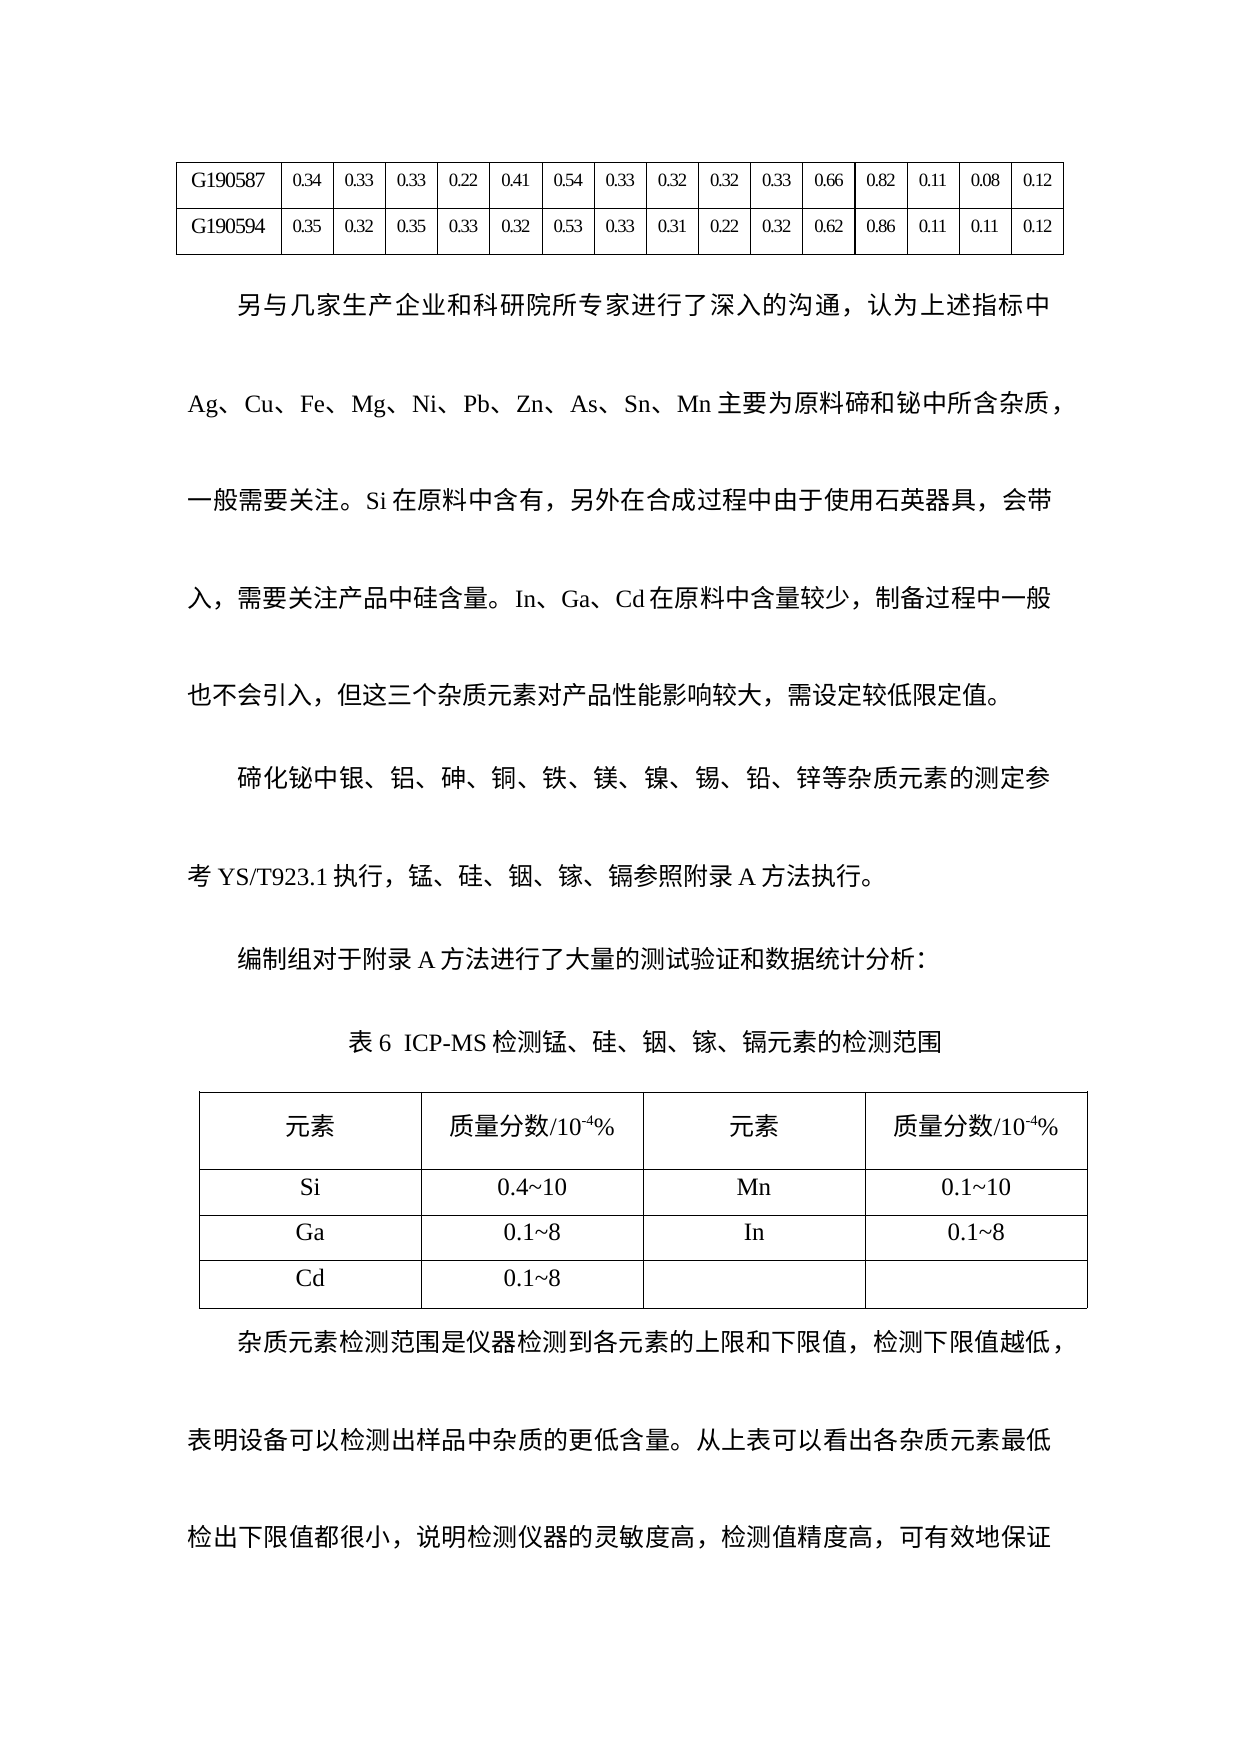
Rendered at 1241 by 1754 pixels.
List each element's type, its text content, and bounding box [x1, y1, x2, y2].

table_cell 0.33 [438, 209, 489, 254]
table_cell 0.33 [595, 209, 646, 254]
table_cell 0.41 [490, 163, 542, 208]
table_cell 0.1~8 [866, 1216, 1087, 1260]
table_cell [644, 1261, 865, 1308]
table_cell 0.35 [386, 209, 437, 254]
list 编制组对于附录A方法进行了大量的测试验证和数据统计分析： [187, 925, 1053, 990]
table_cell 0.32 [647, 163, 698, 208]
table_cell 0.33 [386, 163, 437, 208]
table_cell 0.1~8 [422, 1261, 643, 1308]
table_cell 0.33 [595, 163, 646, 208]
table_cell 0.4~10 [422, 1170, 643, 1215]
table_cell 0.32 [751, 209, 802, 254]
table_cell 0.08 [960, 163, 1011, 208]
table_cell 0.1~8 [422, 1216, 643, 1260]
table_cell 0.34 [282, 163, 333, 208]
table_cell 0.31 [647, 209, 698, 254]
table_cell 0.1~10 [866, 1170, 1087, 1215]
list 表6 ICP-MS检测锰、硅、铟、镓、镉元素的检测范围 [187, 1008, 1053, 1073]
table_header 质量分数/10-4% [866, 1093, 1087, 1169]
table_cell [866, 1261, 1087, 1308]
table_cell Ga [200, 1216, 421, 1260]
table_header 元素 [200, 1093, 421, 1169]
table_cell Mn [644, 1170, 865, 1215]
table_cell 0.11 [908, 163, 959, 208]
table_cell 0.22 [699, 209, 750, 254]
table_header 元素 [644, 1093, 865, 1169]
table_cell 0.82 [856, 163, 907, 208]
table_cell 0.62 [803, 209, 854, 254]
table_cell 0.66 [803, 163, 854, 208]
table_cell 0.22 [438, 163, 489, 208]
table_cell 0.11 [908, 209, 959, 254]
table_cell G190587 [177, 163, 281, 208]
table_cell 0.54 [543, 163, 594, 208]
table_cell 0.86 [856, 209, 907, 254]
list 碲化铋中银、铝、砷、铜、铁、镁、镍、锡、铅、锌等杂质元素的测定参考YS/T923.1执行，锰、硅、铟、镓、镉参照附录A方法执行。 [187, 744, 1053, 907]
table_cell Cd [200, 1261, 421, 1308]
table_cell 0.32 [334, 209, 385, 254]
table_cell In [644, 1216, 865, 1260]
table_cell 0.32 [699, 163, 750, 208]
table_cell 0.33 [334, 163, 385, 208]
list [187, 1308, 1053, 1568]
table_cell 0.12 [1012, 209, 1063, 254]
table_cell 0.12 [1012, 163, 1063, 208]
table_cell 0.11 [960, 209, 1011, 254]
table_cell 0.32 [490, 209, 542, 254]
list 另与几家生产企业和科研院所专家进行了深入的沟通，认为上述指标中Ag、Cu、Fe、Mg、Ni、Pb、Zn、As、Sn、Mn主要为原料碲和铋中所含杂质，一般需要关注。Si在原料中含有，另外在合成过程中由于使用石英器具，会带入，需要关注产品中硅含量。In、Ga、Cd在原料中含量较少，制备过程中一般也不会引入，但这三个杂质元素对产品性能影响较大，需设定较低限定值。 [187, 271, 1053, 726]
table_cell 0.53 [543, 209, 594, 254]
table_header 质量分数/10-4% [422, 1093, 643, 1169]
table_cell G190594 [177, 209, 281, 254]
table_cell 0.33 [751, 163, 802, 208]
table_cell 0.35 [282, 209, 333, 254]
table_cell Si [200, 1170, 421, 1215]
